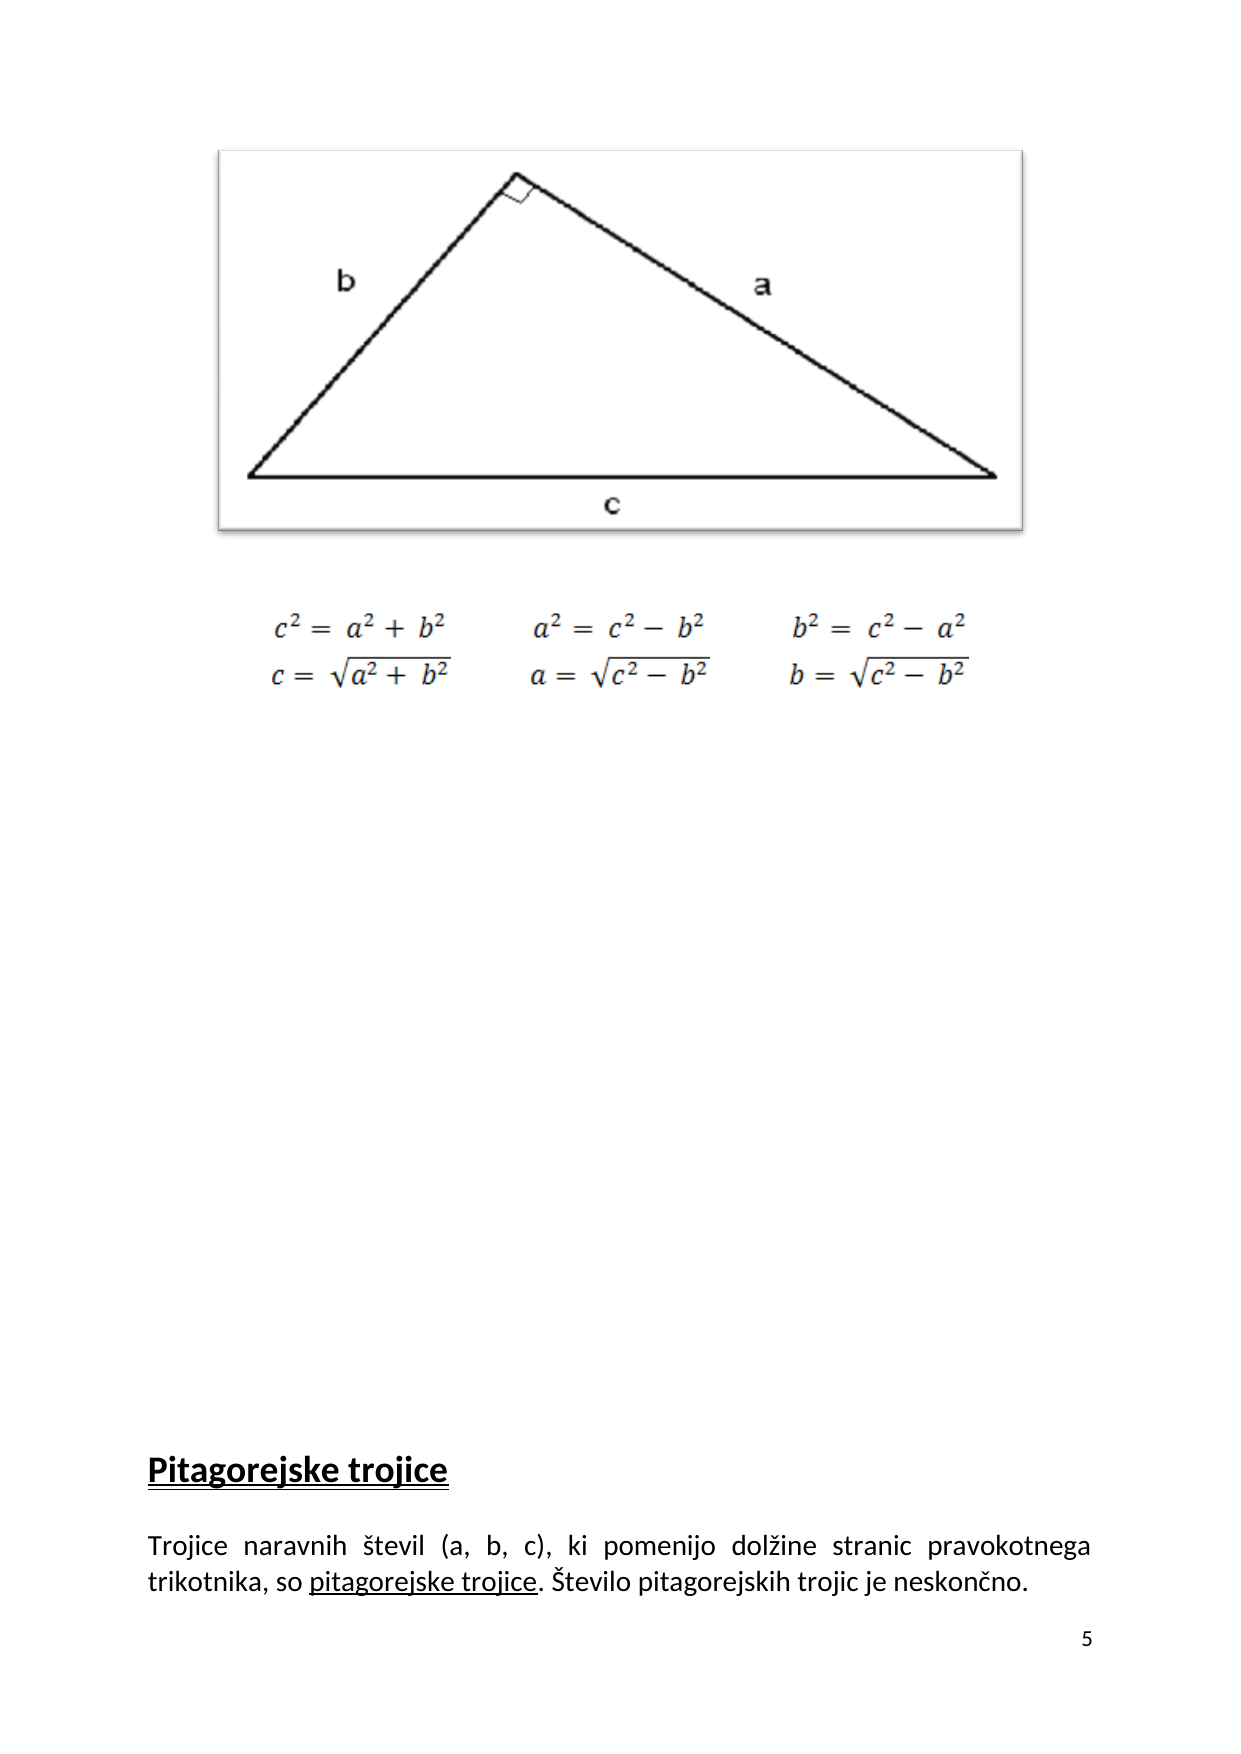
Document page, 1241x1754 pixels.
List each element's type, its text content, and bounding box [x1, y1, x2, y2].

picture [533, 609, 707, 644]
picture [789, 651, 969, 691]
text Trojice naravnih števil (a, b, c), ki pomenijo dolžine stranic pravokotnega trikotnika, so pitagorejske trojice. Število pitagorejskih trojic je neskončno. [148, 1527, 1093, 1599]
picture [209, 147, 1032, 539]
text Pitagorejske trojice [148, 1446, 1093, 1492]
picture [271, 651, 451, 691]
picture [274, 609, 448, 644]
picture [530, 651, 710, 691]
picture [792, 609, 967, 644]
